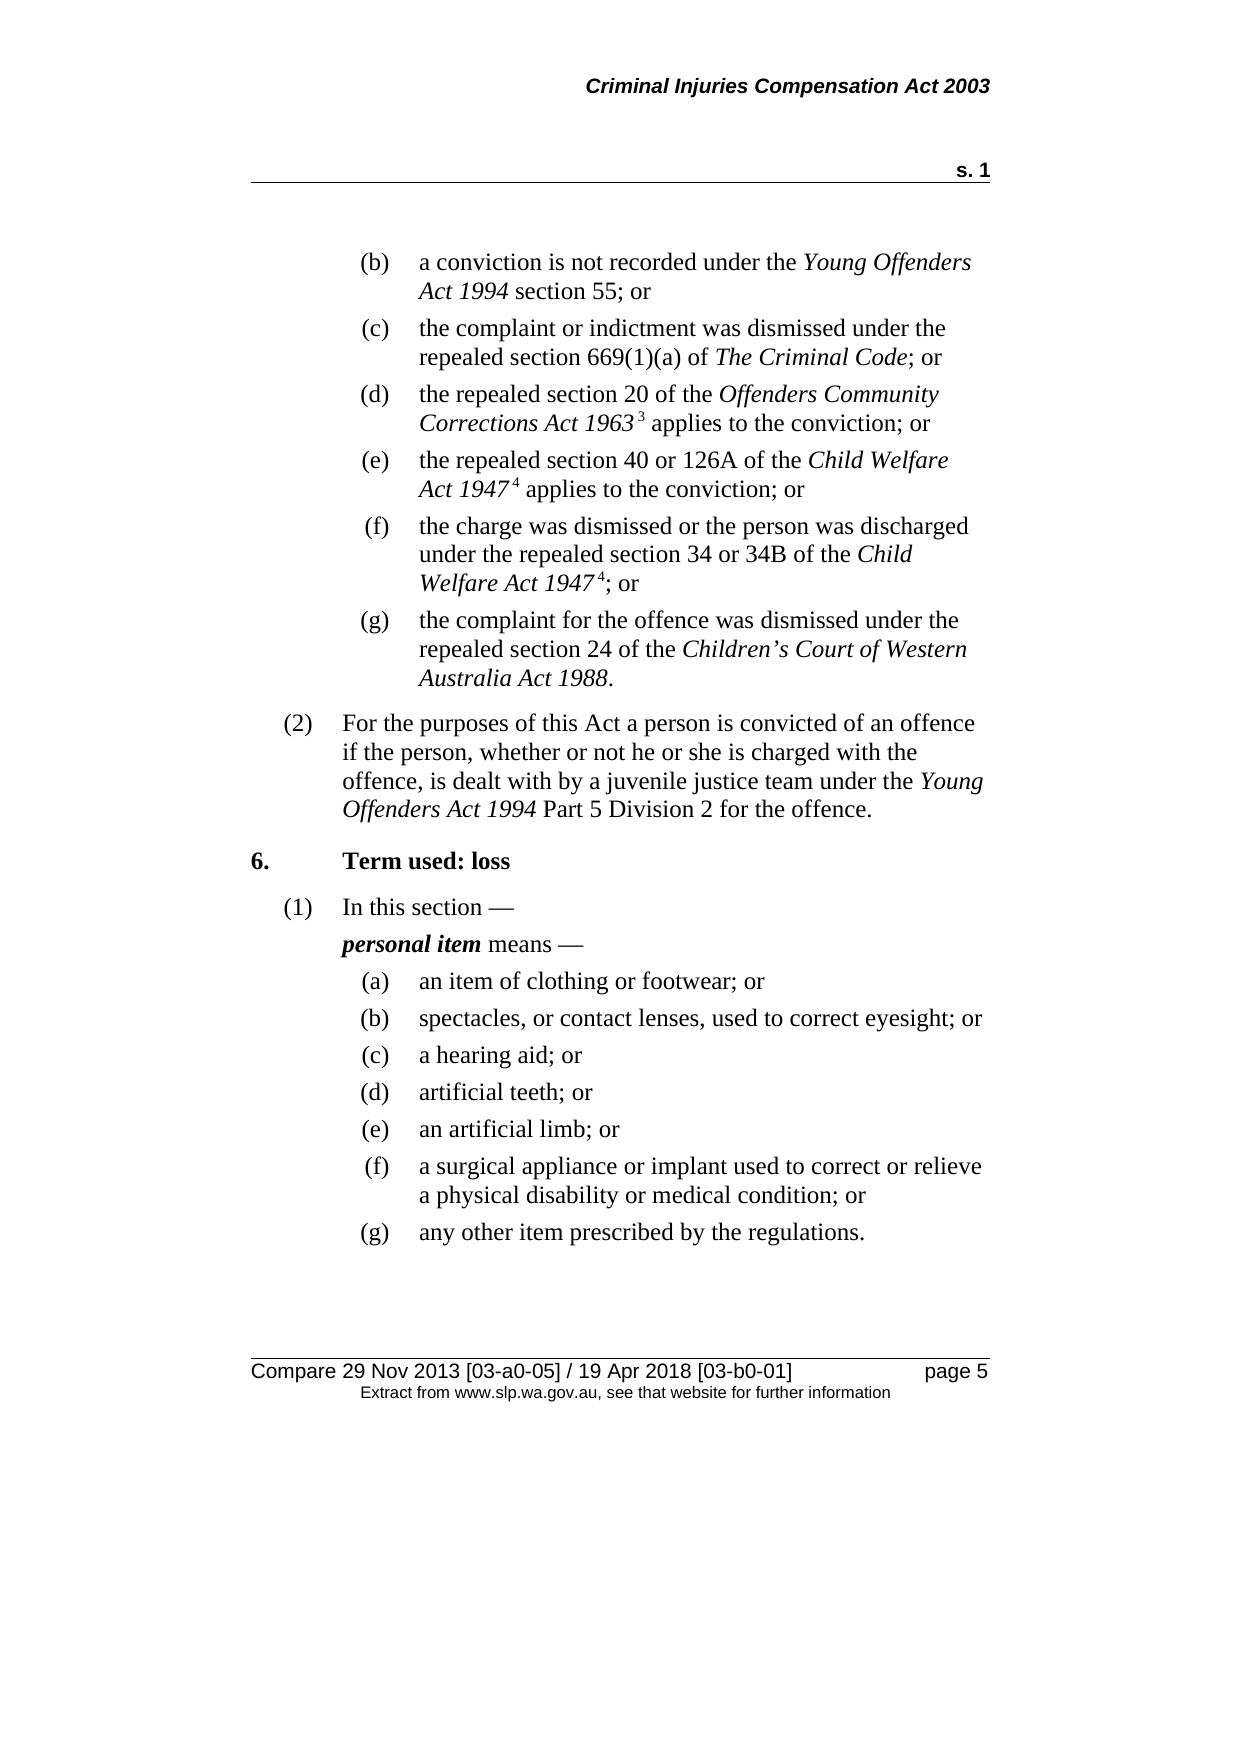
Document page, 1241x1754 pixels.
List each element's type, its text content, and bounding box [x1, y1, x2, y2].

text (c) a hearing aid; or [251, 1040, 990, 1069]
text (g) the complaint for the offence was dismissed under the repealed section 24 of the Children’s Court of Western Australia Act 1988. [251, 605, 990, 692]
text (a) an item of clothing or footwear; or [251, 966, 990, 994]
text (f) the charge was dismissed or the person was discharged under the repealed section 34 or 34B of the Child Welfare Act 1947 4; or [251, 511, 990, 597]
text personal item means — [251, 929, 990, 957]
text (c) the complaint or indictment was dismissed under the repealed section 669(1)(a) of The Criminal Code; or [251, 313, 990, 371]
text (d) artificial teeth; or [251, 1077, 990, 1106]
text (f) a surgical appliance or implant used to correct or relieve a physical disability or medical condition; or [251, 1151, 990, 1209]
subtitle 6. Term used: loss [251, 846, 990, 875]
text (1) In this section — [251, 892, 990, 920]
text (e) the repealed section 40 or 126A of the Child Welfare Act 1947 4 applies to the conviction; or [251, 445, 990, 502]
text (b) a conviction is not recorded under the Young Offenders Act 1994 section 55; or [251, 247, 990, 305]
text (e) an artificial limb; or [251, 1114, 990, 1143]
text (d) the repealed section 20 of the Offenders Community Corrections Act 1963 3 applies to the conviction; or [251, 379, 990, 437]
text (2) For the purposes of this Act a person is convicted of an offence if the person, whether or not he or she is charged with the offence, is dealt with by a juvenile justice team under the Young Offenders Act 1994 Part 5 Division 2 for the offence. [251, 708, 990, 823]
text (g) any other item prescribed by the regulations. [251, 1217, 990, 1246]
text (b) spectacles, or contact lenses, used to correct eyesight; or [251, 1003, 990, 1032]
